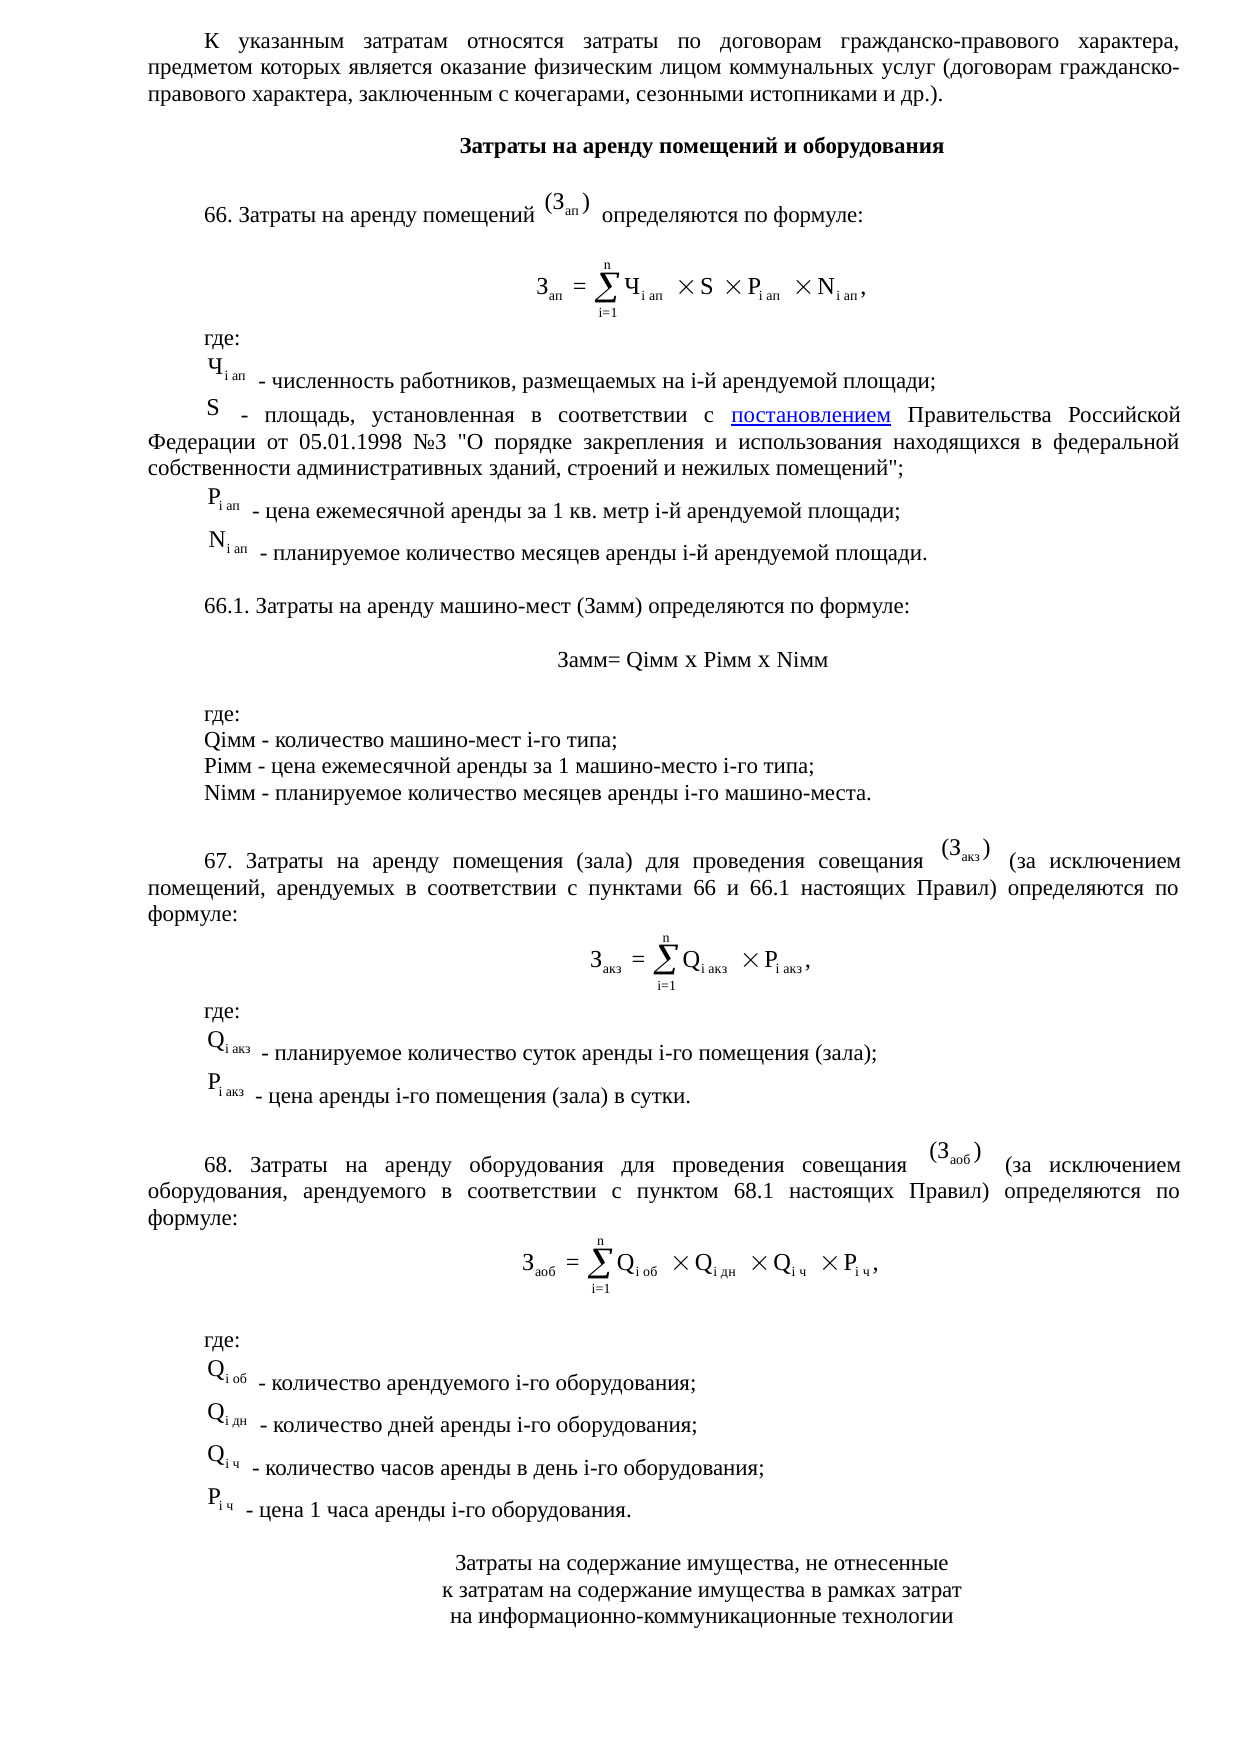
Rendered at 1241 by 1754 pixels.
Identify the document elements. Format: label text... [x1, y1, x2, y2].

text - количество часов аренды в день i-го оборудования; [148, 1438, 1181, 1480]
text - цена аренды i-го помещения (зала) в сутки. [148, 1066, 1181, 1108]
text - площадь, установленная в соответствии с постановлением Правительства Российской Федерации от 05.01.1998 №3 "О порядке закрепления и использования находящихся в федеральной собственности административных зданий, строений и нежилых помещений"; [148, 393, 1181, 481]
text где: [148, 1327, 1181, 1353]
text Niмм - планируемое количество месяцев аренды i-гo машино-места. [148, 779, 1181, 805]
text - численность работников, размещаемых на i-й арендуемой площади; [148, 351, 1181, 393]
text где: [148, 997, 1181, 1023]
text - цена 1 часа аренды i-го оборудования. [148, 1480, 1181, 1523]
text где: [148, 700, 1181, 726]
text Замм= Qiмм х Piмм х Niмм [148, 644, 1181, 673]
text 68. Затраты на аренду оборудования для проведения совещания (за исключением оборудования, арендуемого в соответствии с пунктом 68.1 настоящих Правил) определяются по формуле: [148, 1135, 1181, 1230]
text Piмм - цена ежемесячной аренды за 1 машино-место i-гo типа; [148, 752, 1181, 779]
text Qiмм - количество машино-мест i-го типа; [148, 726, 1181, 752]
text 67. Затраты на аренду помещения (зала) для проведения совещания (за исключением помещений, арендуемых в соответствии с пунктами 66 и 66.1 настоящих Правил) определяются по формуле: [148, 831, 1181, 927]
text к затратам на содержание имущества в рамках затрат [148, 1576, 1181, 1602]
text 66. Затраты на аренду помещений определяются по формуле: [148, 185, 1181, 228]
text где: [148, 324, 1181, 351]
text - количество дней аренды i-го оборудования; [148, 1395, 1181, 1438]
text 66.1. Затраты на аренду машино-мест (Замм) определяются по формуле: [148, 592, 1181, 618]
text - планируемое количество суток аренды i-го помещения (зала); [148, 1023, 1181, 1066]
text - цена ежемесячной аренды за 1 кв. метр i-й арендуемой площади; [148, 481, 1181, 523]
text - планируемое количество месяцев аренды i-й арендуемой площади. [148, 523, 1181, 566]
text К указанным затратам относятся затраты по договорам гражданско-правового характера, предметом которых является оказание физическим лицом коммунальных услуг (договорам гражданско-правового характера, заключенным с кочегарами, сезонными истопниками и др.). [148, 27, 1181, 106]
text Затраты на содержание имущества, не отнесенные [148, 1549, 1181, 1576]
text на информационно-коммуникационные технологии [148, 1602, 1181, 1628]
text Затраты на аренду помещений и оборудования [148, 132, 1181, 159]
text - количество арендуемого i-го оборудования; [148, 1353, 1181, 1395]
